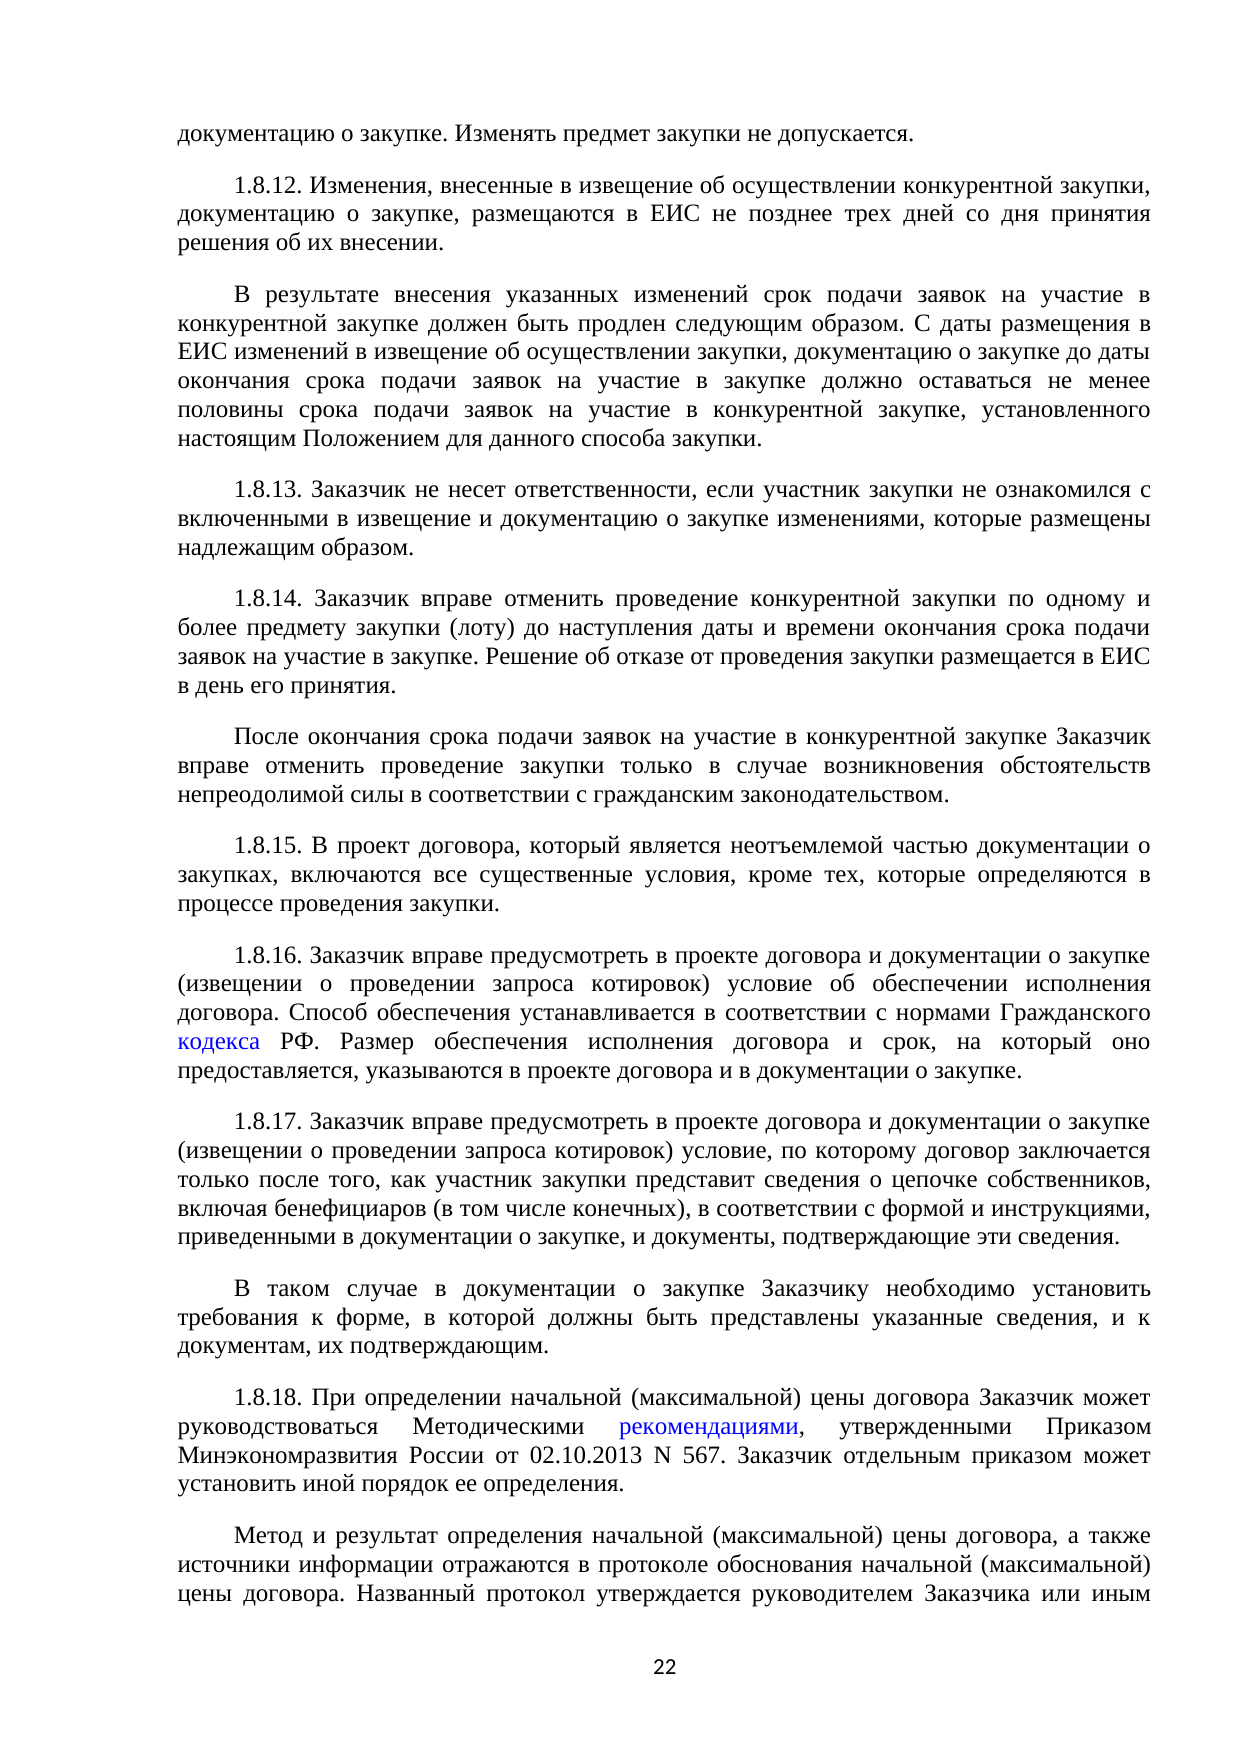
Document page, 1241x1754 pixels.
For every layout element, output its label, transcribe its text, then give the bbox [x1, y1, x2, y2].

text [177, 1520, 1152, 1606]
text 1.8.14. Заказчик вправе отменить проведение конкурентной закупки по одному и более предмету закупки (лоту) до наступления даты и времени окончания срока подачи заявок на участие в закупке. Решение об отказе от проведения закупки размещается в ЕИС в день его принятия. [177, 583, 1152, 698]
text 1.8.15. В проект договора, который является неотъемлемой частью документации о закупках, включаются все существенные условия, кроме тех, которые определяются в процессе проведения закупки. [177, 831, 1152, 917]
text 1.8.16. Заказчик вправе предусмотреть в проекте договора и документации о закупке (извещении о проведении запроса котировок) условие об обеспечении исполнения договора. Способ обеспечения устанавливается в соответствии с нормами Гражданского кодекса РФ. Размер обеспечения исполнения договора и срок, на который оно предоставляется, указываются в проекте договора и в документации о закупке. [177, 940, 1152, 1083]
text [177, 118, 1152, 147]
text 1.8.12. Изменения, внесенные в извещение об осуществлении конкурентной закупки, документацию о закупке, размещаются в ЕИС не позднее трех дней со дня принятия решения об их внесении. [177, 170, 1152, 256]
text В результате внесения указанных изменений срок подачи заявок на участие в конкурентной закупке должен быть продлен следующим образом. С даты размещения в ЕИС изменений в извещение об осуществлении закупки, документацию о закупке до даты окончания срока подачи заявок на участие в закупке должно оставаться не менее половины срока подачи заявок на участие в конкурентной закупке, установленного настоящим Положением для данного способа закупки. [177, 279, 1152, 451]
text 1.8.18. При определении начальной (максимальной) цены договора Заказчик может руководствоваться Методическими рекомендациями, утвержденными Приказом Минэкономразвития России от 02.10.2013 N 567. Заказчик отдельным приказом может установить иной порядок ее определения. [177, 1382, 1152, 1497]
text После окончания срока подачи заявок на участие в конкурентной закупке Заказчик вправе отменить проведение закупки только в случае возникновения обстоятельств непреодолимой силы в соответствии с гражданским законодательством. [177, 721, 1152, 808]
text В таком случае в документации о закупке Заказчику необходимо установить требования к форме, в которой должны быть представлены указанные сведения, и к документам, их подтверждающим. [177, 1273, 1152, 1359]
text 1.8.17. Заказчик вправе предусмотреть в проекте договора и документации о закупке (извещении о проведении запроса котировок) условие, по которому договор заключается только после того, как участник закупки представит сведения о цепочке собственников, включая бенефициаров (в том числе конечных), в соответствии с формой и инструкциями, приведенными в документации о закупке, и документы, подтверждающие эти сведения. [177, 1106, 1152, 1250]
text 1.8.13. Заказчик не несет ответственности, если участник закупки не ознакомился с включенными в извещение и документацию о закупке изменениями, которые размещены надлежащим образом. [177, 474, 1152, 561]
